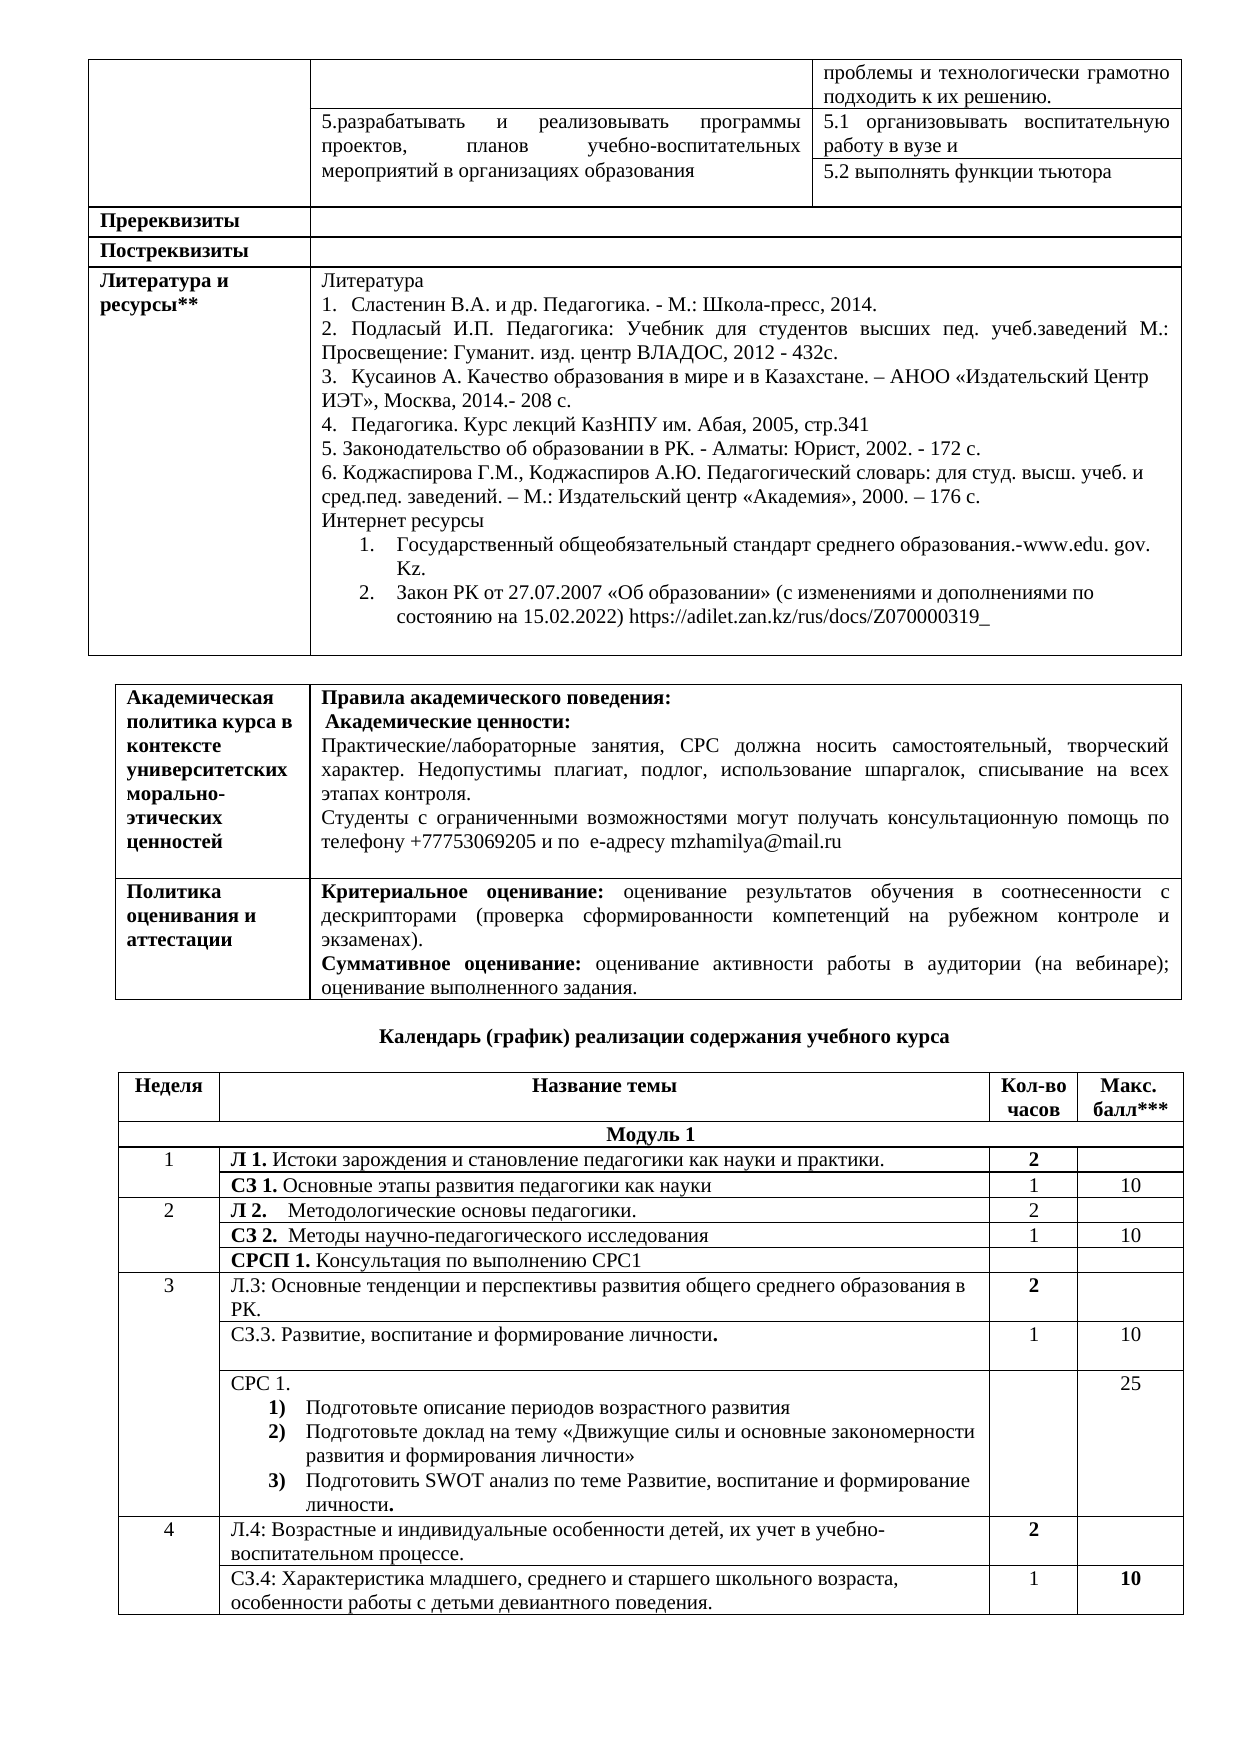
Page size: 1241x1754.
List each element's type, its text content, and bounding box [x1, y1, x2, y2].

table_cell 10 [1078, 1223, 1183, 1247]
table_cell СРСП 1. Консультация по выполнению СРС1 [220, 1248, 989, 1272]
table_cell Пререквизиты [89, 208, 310, 236]
table_cell [1078, 1248, 1183, 1272]
table_cell Критериальное оценивание: оценивание результатов обучения в соотнесенности с дескрипторами (проверка сформированности компетенций на рубежном контроле и экзаменах). Суммативное оценивание: оценивание активности работы в аудитории (на вебинаре); оценивание выполненного задания. [311, 879, 1181, 999]
table_header Неделя [119, 1073, 219, 1121]
table_header Название темы [220, 1073, 989, 1121]
table_cell [990, 1248, 1077, 1272]
table_header Макс. балл*** [1078, 1073, 1183, 1121]
table_cell 10 [1078, 1173, 1183, 1197]
table_cell Л.3: Основные тенденции и перспективы развития общего среднего образования в РК. [220, 1273, 989, 1321]
table_cell 2 [119, 1198, 219, 1272]
table_cell 3 [119, 1273, 219, 1516]
table_cell СЗ 1. Основные этапы развития педагогики как науки [220, 1173, 989, 1197]
table_cell [1078, 1273, 1183, 1321]
table_cell [311, 238, 1181, 266]
table_cell Постреквизиты [89, 238, 310, 266]
table_cell CРС 1. Подготовьте описание периодов возрастного развития Подготовьте доклад на тему «Движущие силы и основные закономерности развития и формирования личности» Подготовить SWOT анализ по теме Развитие, воспитание и формирование личности. [220, 1371, 989, 1516]
table_cell 10 [1078, 1566, 1183, 1614]
table_cell 1 [990, 1322, 1077, 1370]
table_cell [311, 208, 1181, 236]
table_cell 1 [990, 1566, 1077, 1614]
table_cell СЗ 2. Методы научно-педагогического исследования [220, 1223, 989, 1247]
table_header Академическая политика курса в контексте университетских морально-этических ценностей [116, 685, 309, 877]
table_cell 1 [119, 1148, 219, 1197]
table_cell 10 [1078, 1322, 1183, 1370]
table_cell 25 [1078, 1371, 1183, 1516]
table_cell 4 [119, 1517, 219, 1614]
table_cell Л 1. Истоки зарождения и становление педагогики как науки и практики. [220, 1148, 989, 1171]
table_cell Л 2. Методологические основы педагогики. [220, 1198, 989, 1222]
table_cell [990, 1371, 1077, 1516]
table_cell Л.4: Возрастные и индивидуальные особенности детей, их учет в учебно-воспитательном процессе. [220, 1517, 989, 1565]
table_cell 5.1 организовывать воспитательную работу в вузе и [813, 109, 1181, 157]
table_cell Модуль 1 [119, 1122, 1183, 1146]
table_cell СЗ.3. Развитие, воспитание и формирование личности. [220, 1322, 989, 1370]
table_cell 2 [990, 1198, 1077, 1222]
table_cell Литература Сластенин В.А. и др. Педагогика. - М.: Школа-пресс, 2014. Подласый И.П. Педагогика: Учебник для студентов высших пед. учеб.заведений М.: Просвещение: Гуманит. изд. центр ВЛАДОС, 2012 - 432с. Кусаинов А. Качество образования в мире и в Казахстане. – АНОО «Издательский Центр ИЭТ», Москва, 2014.- 208 с. Педагогика. Курс лекций КазНПУ им. Абая, 2005, стр.341 5. Законодательство об образовании в РК. - Алматы: Юрист, 2002. - 172 с. 6. Коджаспирова Г.М., Коджаспиров А.Ю. Педагогический словарь: для студ. высш. учеб. и сред.пед. заведений. – М.: Издательский центр «Академия», 2000. – 176 с. Интернет ресурсы Государственный общеобязательный стандарт среднего образования.-www.edu. gov. Kz. Закон РК от 27.07.2007 «Об образовании» (с изменениями и дополнениями по состоянию на 15.02.2022) https://adilet.zan.kz/rus/docs/Z070000319_ [311, 268, 1181, 655]
table_cell 1 [990, 1223, 1077, 1247]
table_cell 5.2 выполнять функции тьютора [813, 159, 1181, 206]
table_cell Политика оценивания и аттестации [116, 879, 309, 999]
table_cell [1078, 1198, 1183, 1222]
table_header Правила академического поведения: Академические ценности: Практические/лабораторные занятия, СРС должна носить самостоятельный, творческий характер. Недопустимы плагиат, подлог, использование шпаргалок, списывание на всех этапах контроля. Студенты с ограниченными возможностями могут получать консультационную помощь по телефону +77753069205 и по е-адресу mzhamilya@mail.ru [311, 685, 1181, 877]
table_cell [1078, 1517, 1183, 1565]
table_cell Литература и ресурсы** [89, 268, 310, 655]
table_cell 1 [990, 1173, 1077, 1197]
table_cell СЗ.4: Характеристика младшего, среднего и старшего школьного возраста, особенности работы с детьми девиантного поведения. [220, 1566, 989, 1614]
table_cell 2 [990, 1517, 1077, 1565]
text Календарь (график) реализации содержания учебного курса [177, 1024, 1152, 1048]
table_cell 2 [990, 1273, 1077, 1321]
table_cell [813, 60, 1181, 108]
table_cell [1078, 1148, 1183, 1171]
table_cell 5.разрабатывать и реализовывать программы проектов, планов учебно-воспитательных мероприятий в организациях образования [311, 109, 812, 206]
table_cell 2 [990, 1148, 1077, 1171]
table_header Кол-во часов [990, 1073, 1077, 1121]
